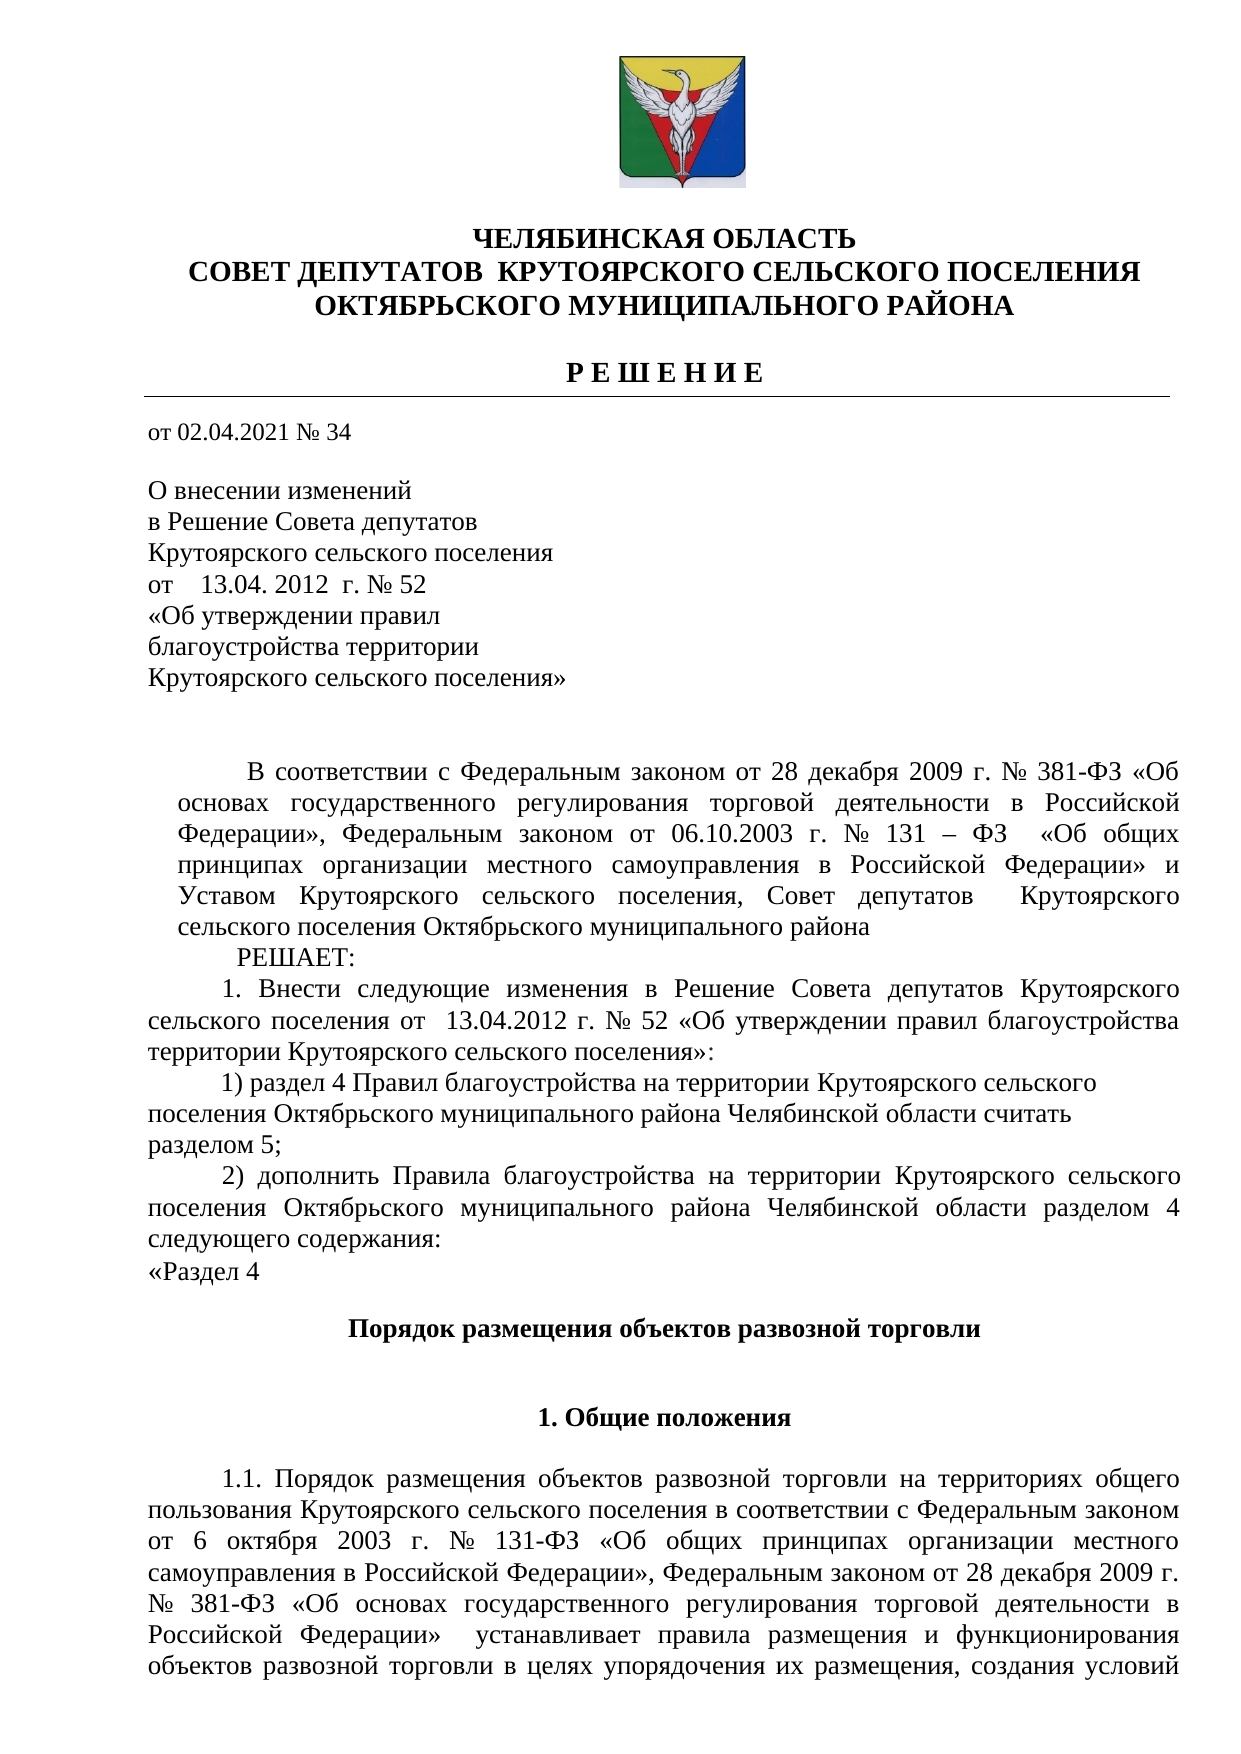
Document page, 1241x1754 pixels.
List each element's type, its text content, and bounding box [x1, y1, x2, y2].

text 1) раздел 4 Правил благоустройства на территории Крутоярского сельского поселения Октябрьского муниципального района Челябинской области считать разделом 5; [148, 1066, 1181, 1159]
text от 02.04.2021 № 34 [148, 417, 1181, 446]
text ЧЕЛЯБИНСКАЯ ОБЛАСТЬ [148, 221, 1181, 254]
text В соответствии с Федеральным законом от 28 декабря 2009 г. № 381-ФЗ «Об основах государственного регулирования торговой деятельности в Российской Федерации», Федеральным законом от 06.10.2003 г. № 131 – ФЗ «Об общих принципах организации местного самоуправления в Российской Федерации» и Уставом Крутоярского сельского поселения, Совет депутатов Крутоярского сельского поселения Октябрьского муниципального района [177, 754, 1181, 941]
text «Раздел 4 [148, 1253, 1181, 1286]
picture [619, 56, 746, 188]
text 2) дополнить Правила благоустройства на территории Крутоярского сельского поселения Октябрьского муниципального района Челябинской области разделом 4 следующего содержания: [148, 1159, 1181, 1253]
text 1. Внести следующие изменения в Решение Совета депутатов Крутоярского сельского поселения от 13.04.2012 г. № 52 «Об утверждении правил благоустройства территории Крутоярского сельского поселения»: [148, 973, 1181, 1066]
text Р Е Ш Е Н И Е [148, 355, 1181, 389]
text 1. Общие положения [148, 1401, 1181, 1433]
table_header О внесении изменений в Решение Совета депутатов Крутоярского сельского поселения от 13.04. 2012 г. № 52 «Об утверждении правил благоустройства территории Крутоярского сельского поселения» [136, 474, 664, 754]
text РЕШАЕТ: [177, 941, 1181, 973]
text СОВЕТ ДЕПУТАТОВ КРУТОЯРСКОГО СЕЛЬСКОГО ПОСЕЛЕНИЯ ОКТЯБРЬСКОГО МУНИЦИПАЛЬНОГО РАЙОНА [148, 254, 1181, 322]
text Порядок размещения объектов развозной торговли [148, 1312, 1181, 1343]
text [148, 1462, 1181, 1680]
